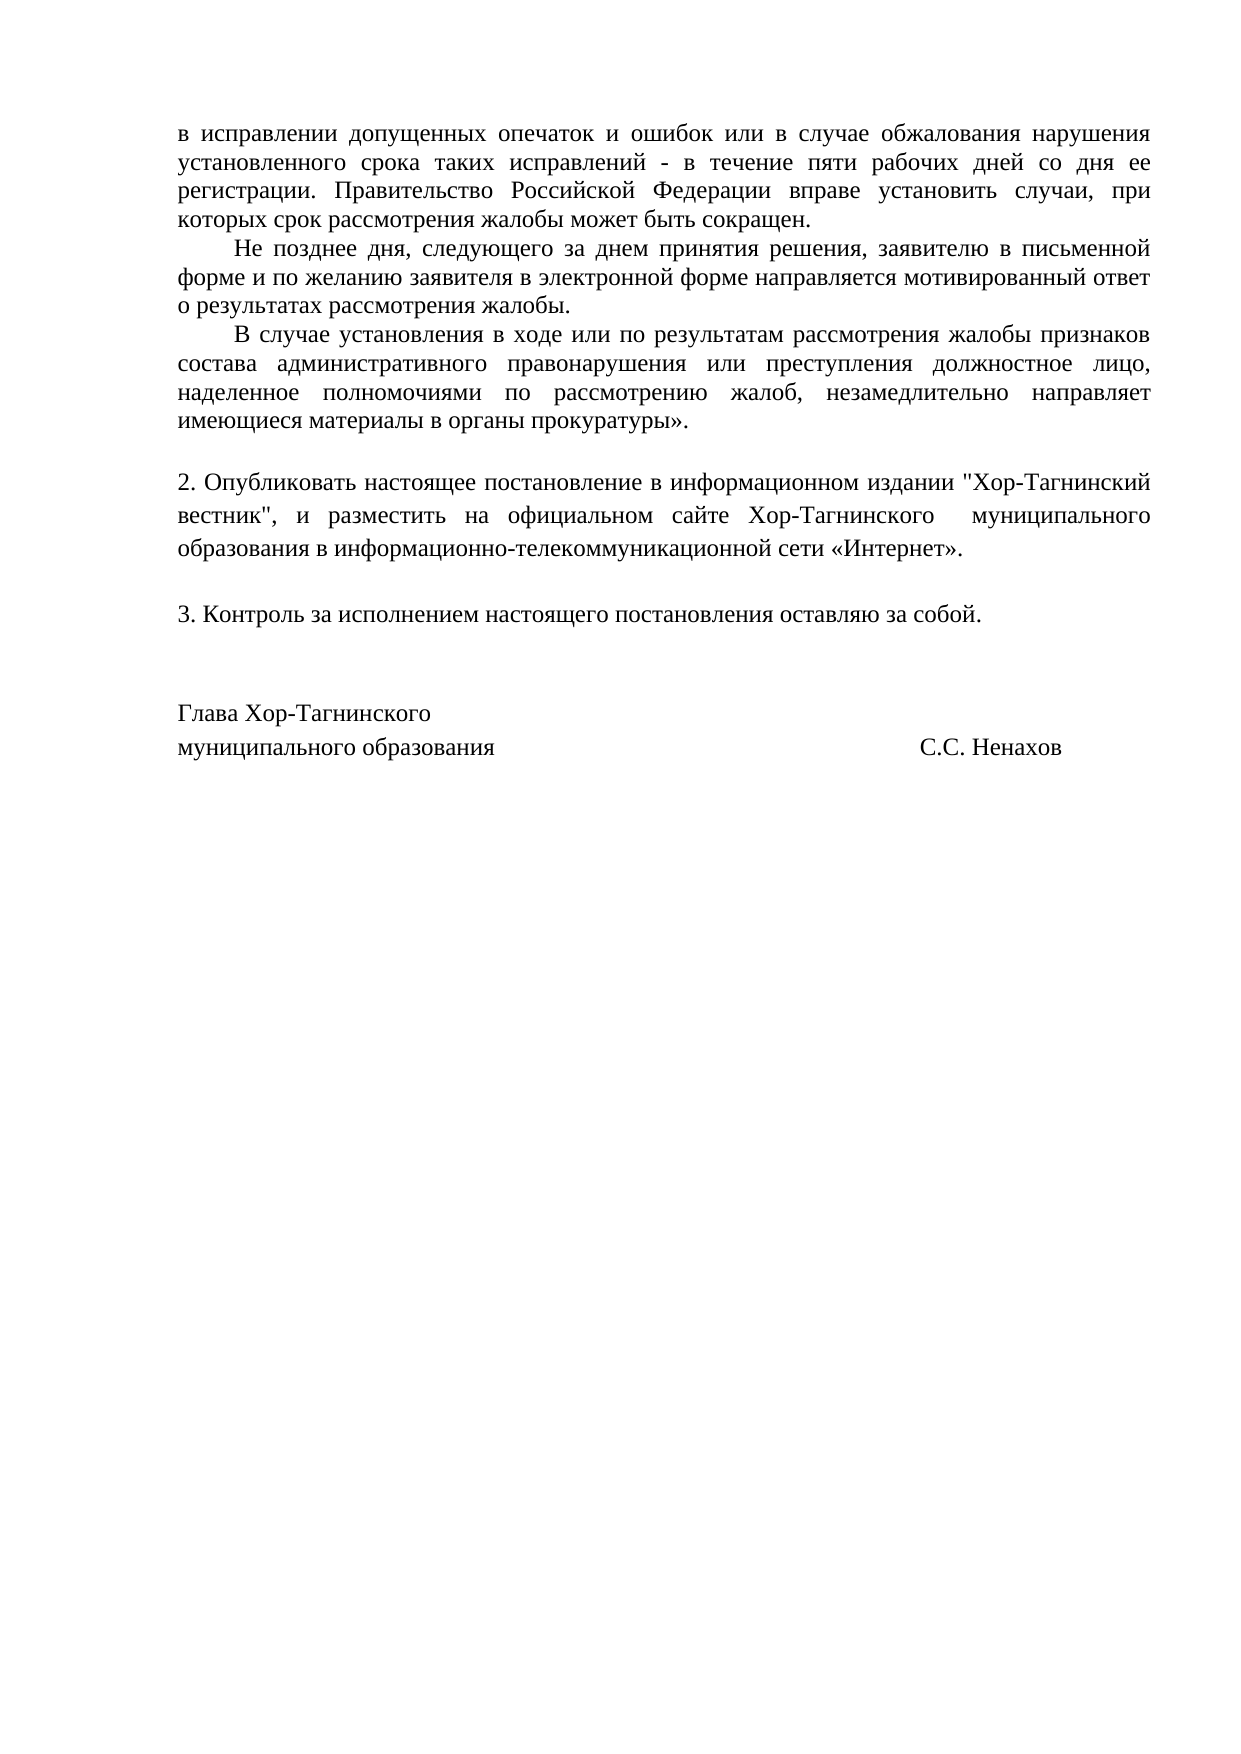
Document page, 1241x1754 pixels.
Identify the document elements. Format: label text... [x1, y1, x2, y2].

text Не позднее дня, следующего за днем принятия решения, заявителю в письменной форме и по желанию заявителя в электронной форме направляется мотивированный ответ о результатах рассмотрения жалобы. [177, 233, 1152, 319]
text Глава Хор-Тагнинского [177, 698, 1152, 727]
text В случае установления в ходе или по результатам рассмотрения жалобы признаков состава административного правонарушения или преступления должностное лицо, наделенное полномочиями по рассмотрению жалоб, незамедлительно направляет имеющиеся материалы в органы прокуратуры». [177, 319, 1152, 434]
text муниципального образования С.С. Ненахов [177, 732, 1152, 760]
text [177, 118, 1152, 233]
text 2. Опубликовать настоящее постановление в информационном издании "Хор-Тагнинский вестник", и разместить на официальном сайте Хор-Тагнинского муниципального образования в информационно-телекоммуникационной сети «Интернет». [177, 467, 1152, 562]
text 3. Контроль за исполнением настоящего постановления оставляю за собой. [177, 599, 1152, 628]
